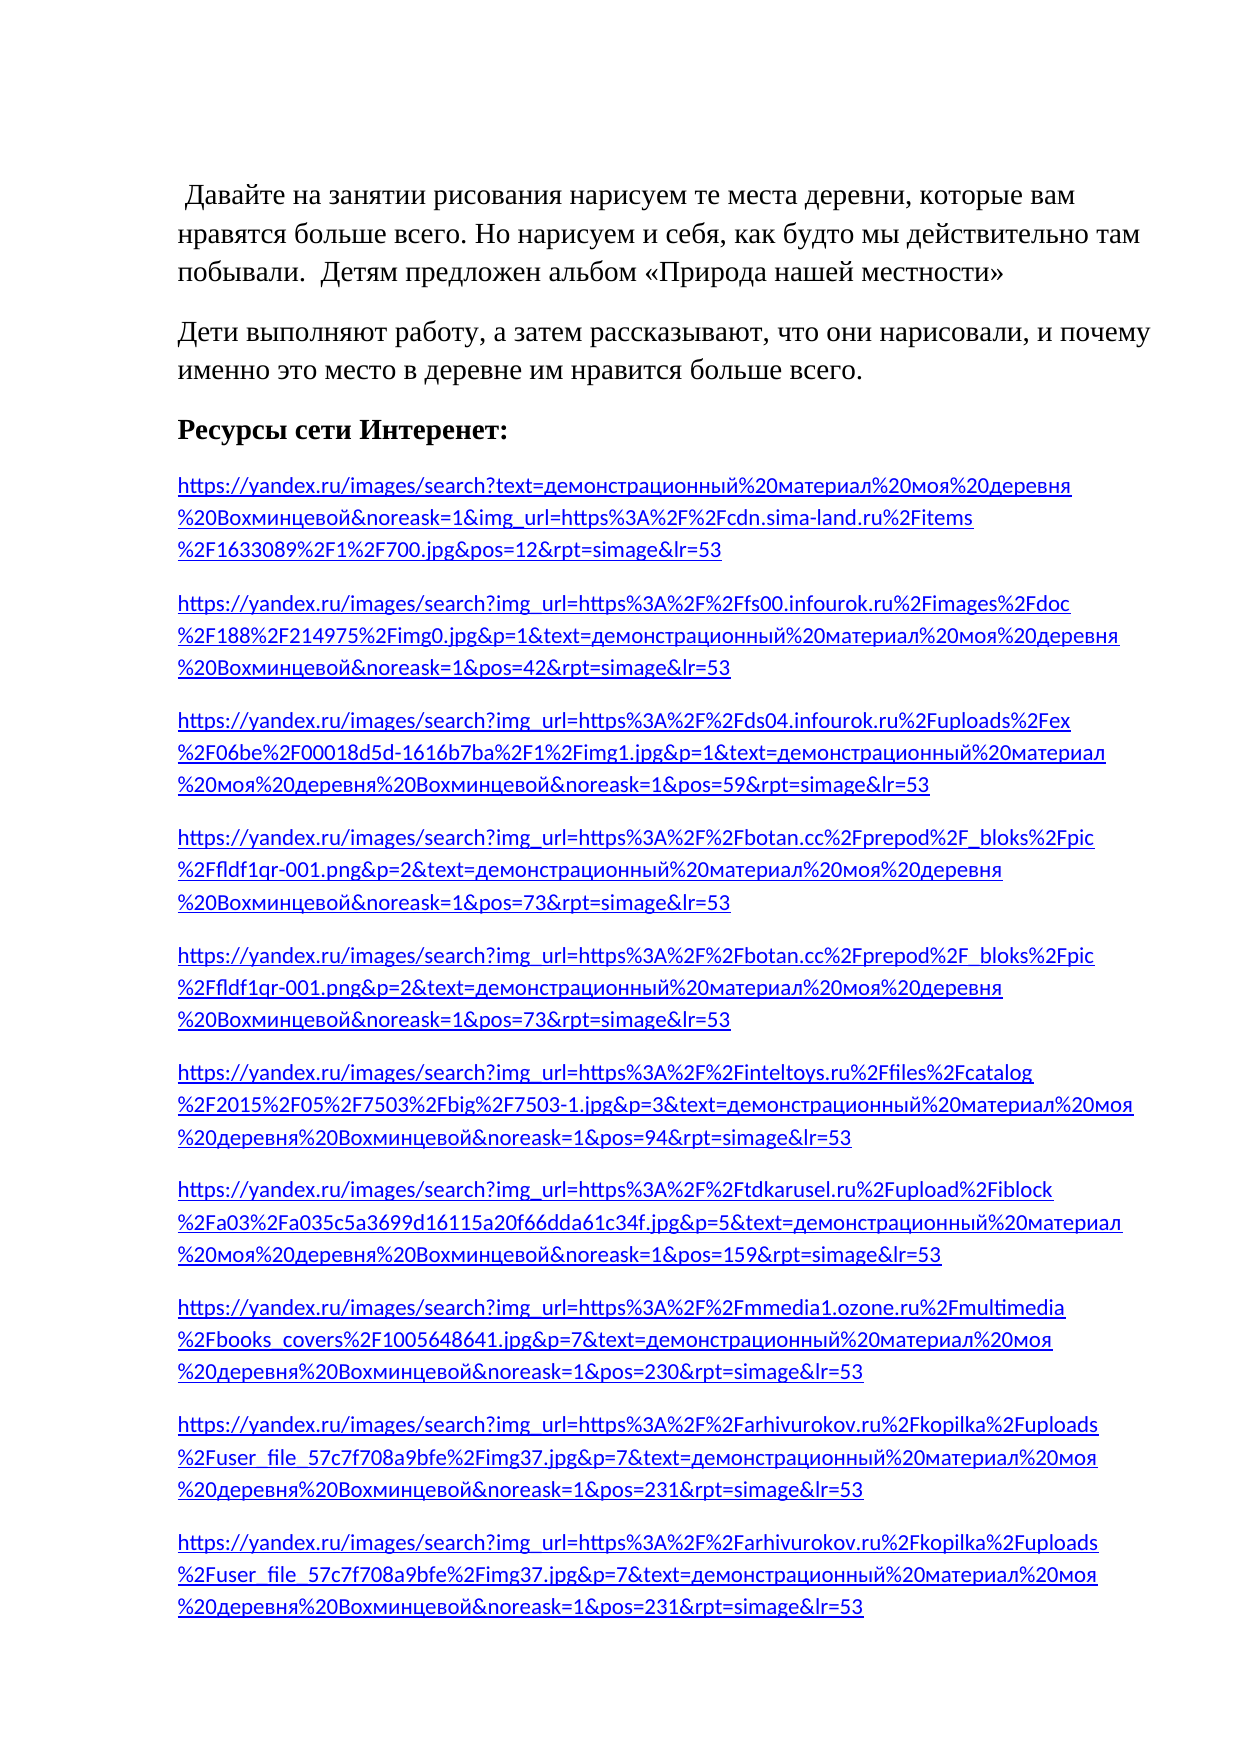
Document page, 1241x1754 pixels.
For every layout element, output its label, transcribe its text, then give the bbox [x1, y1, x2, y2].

text https://yandex.ru/images/search?img_url=https%3A%2F%2Finteltoys.ru%2Ffiles%2Fcatalog%2F2015%2F05%2F7503%2Fbig%2F7503-1.jpg&p=3&text=демонстрационный%20материал%20моя%20деревня%20Вохминцевой&noreask=1&pos=94&rpt=simage&lr=53 [177, 1058, 1152, 1151]
text Дети выполняют работу, а затем рассказывают, что они нарисовали, и почему именно это место в деревне им нравится больше всего. [177, 314, 1152, 386]
text https://yandex.ru/images/search?img_url=https%3A%2F%2Fds04.infourok.ru%2Fuploads%2Fex%2F06be%2F00018d5d-1616b7ba%2F1%2Fimg1.jpg&p=1&text=демонстрационный%20материал%20моя%20деревня%20Вохминцевой&noreask=1&pos=59&rpt=simage&lr=53 [177, 706, 1152, 798]
text Ресурсы сети Интеренет: [177, 412, 1152, 445]
text https://yandex.ru/images/search?img_url=https%3A%2F%2Farhivurokov.ru%2Fkopilka%2Fuploads%2Fuser_file_57c7f708a9bfe%2Fimg37.jpg&p=7&text=демонстрационный%20материал%20моя%20деревня%20Вохминцевой&noreask=1&pos=231&rpt=simage&lr=53 [177, 1528, 1152, 1620]
text https://yandex.ru/images/search?img_url=https%3A%2F%2Ftdkarusel.ru%2Fupload%2Fiblock%2Fa03%2Fa035c5a3699d16115a20f66dda61c34f.jpg&p=5&text=демонстрационный%20материал%20моя%20деревня%20Вохминцевой&noreask=1&pos=159&rpt=simage&lr=53 [177, 1176, 1152, 1268]
text https://yandex.ru/images/search?img_url=https%3A%2F%2Farhivurokov.ru%2Fkopilka%2Fuploads%2Fuser_file_57c7f708a9bfe%2Fimg37.jpg&p=7&text=демонстрационный%20материал%20моя%20деревня%20Вохминцевой&noreask=1&pos=231&rpt=simage&lr=53 [177, 1410, 1152, 1503]
text Давайте на занятии рисования нарисуем те места деревни, которые вам нравятся больше всего. Но нарисуем и себя, как будто мы действительно там побывали. Детям предложен альбом «Природа нашей местности» [177, 177, 1152, 288]
text https://yandex.ru/images/search?img_url=https%3A%2F%2Fbotan.cc%2Fprepod%2F_bloks%2Fpic%2Ffldf1qr-001.png&p=2&text=демонстрационный%20материал%20моя%20деревня%20Вохминцевой&noreask=1&pos=73&rpt=simage&lr=53 [177, 823, 1152, 916]
text https://yandex.ru/images/search?img_url=https%3A%2F%2Fbotan.cc%2Fprepod%2F_bloks%2Fpic%2Ffldf1qr-001.png&p=2&text=демонстрационный%20материал%20моя%20деревня%20Вохминцевой&noreask=1&pos=73&rpt=simage&lr=53 [177, 941, 1152, 1033]
text https://yandex.ru/images/search?img_url=https%3A%2F%2Fmmedia1.ozone.ru%2Fmultimedia%2Fbooks_covers%2F1005648641.jpg&p=7&text=демонстрационный%20материал%20моя%20деревня%20Вохминцевой&noreask=1&pos=230&rpt=simage&lr=53 [177, 1293, 1152, 1385]
text https://yandex.ru/images/search?text=демонстрационный%20материал%20моя%20деревня%20Вохминцевой&noreask=1&img_url=https%3A%2F%2Fcdn.sima-land.ru%2Fitems%2F1633089%2F1%2F700.jpg&pos=12&rpt=simage&lr=53 [177, 471, 1152, 564]
text https://yandex.ru/images/search?img_url=https%3A%2F%2Ffs00.infourok.ru%2Fimages%2Fdoc%2F188%2F214975%2Fimg0.jpg&p=1&text=демонстрационный%20материал%20моя%20деревня%20Вохминцевой&noreask=1&pos=42&rpt=simage&lr=53 [177, 589, 1152, 681]
